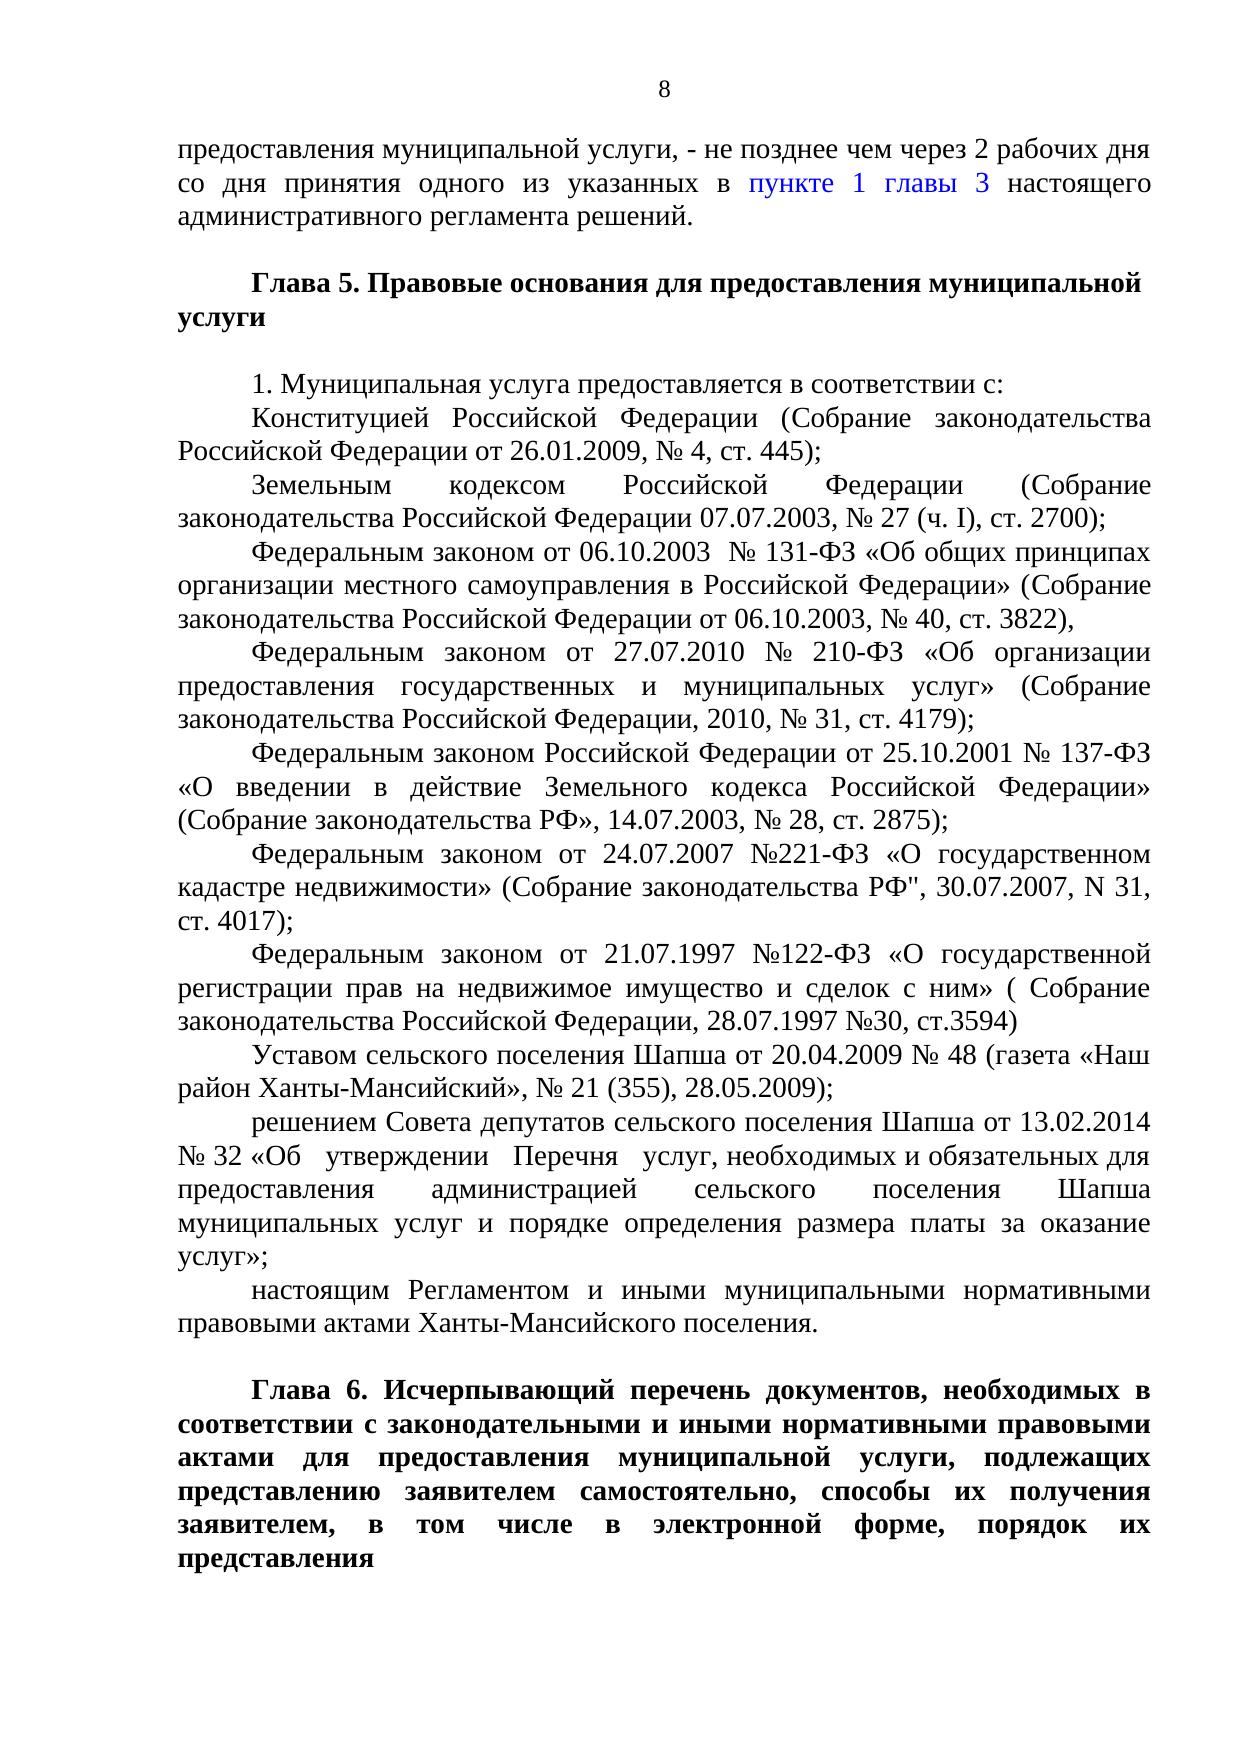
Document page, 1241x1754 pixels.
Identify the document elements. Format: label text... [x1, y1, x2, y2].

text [177, 131, 1152, 232]
text настоящим Регламентом и иными муниципальными нормативными правовыми актами Ханты-Мансийского поселения. [177, 1272, 1152, 1339]
text Глава 6. Исчерпывающий перечень документов, необходимых в соответствии с законодательными и иными нормативными правовыми актами для предоставления муниципальной услуги, подлежащих представлению заявителем самостоятельно, способы их получения заявителем, в том числе в электронной форме, порядок их представления [177, 1372, 1152, 1574]
text Земельным кодексом Российской Федерации (Собрание законодательства Российской Федерации 07.07.2003, № 27 (ч. I), ст. 2700); [177, 467, 1152, 534]
text Конституцией Российской Федерации (Собрание законодательства Российской Федерации от 26.01.2009, № 4, ст. 445); [177, 400, 1152, 467]
text решением Совета депутатов сельского поселения Шапша от 13.02.2014 № 32 «Об утверждении Перечня услуг, необходимых и обязательных для предоставления администрацией сельского поселения Шапша муниципальных услуг и порядке определения размера платы за оказание услуг»; [177, 1104, 1152, 1272]
text Федеральным законом от 24.07.2007 №221-ФЗ «О государственном кадастре недвижимости» (Собрание законодательства РФ", 30.07.2007, N 31, ст. 4017); [177, 836, 1152, 936]
text Уставом сельского поселения Шапша от 20.04.2009 № 48 (газета «Наш район Ханты-Мансийский», № 21 (355), 28.05.2009); [177, 1037, 1152, 1104]
text 1. Муниципальная услуга предоставляется в соответствии с: [177, 366, 1152, 400]
text Федеральным законом от 27.07.2010 № 210-ФЗ «Об организации предоставления государственных и муниципальных услуг» (Собрание законодательства Российской Федерации, 2010, № 31, ст. 4179); [177, 634, 1152, 735]
text Глава 5. Правовые основания для предоставления муниципальной услуги [177, 266, 1152, 333]
text Федеральным законом Российской Федерации от 25.10.2001 № 137-ФЗ «О введении в действие Земельного кодекса Российской Федерации» (Собрание законодательства РФ», 14.07.2003, № 28, ст. 2875); [177, 735, 1152, 836]
text Федеральным законом от 06.10.2003 № 131-ФЗ «Об общих принципах организации местного самоуправления в Российской Федерации» (Собрание законодательства Российской Федерации от 06.10.2003, № 40, ст. 3822), [177, 534, 1152, 634]
text Федеральным законом от 21.07.1997 №122-ФЗ «О государственной регистрации прав на недвижимое имущество и сделок с ним» ( Собрание законодательства Российской Федерации, 28.07.1997 №30, ст.3594) [177, 936, 1152, 1037]
